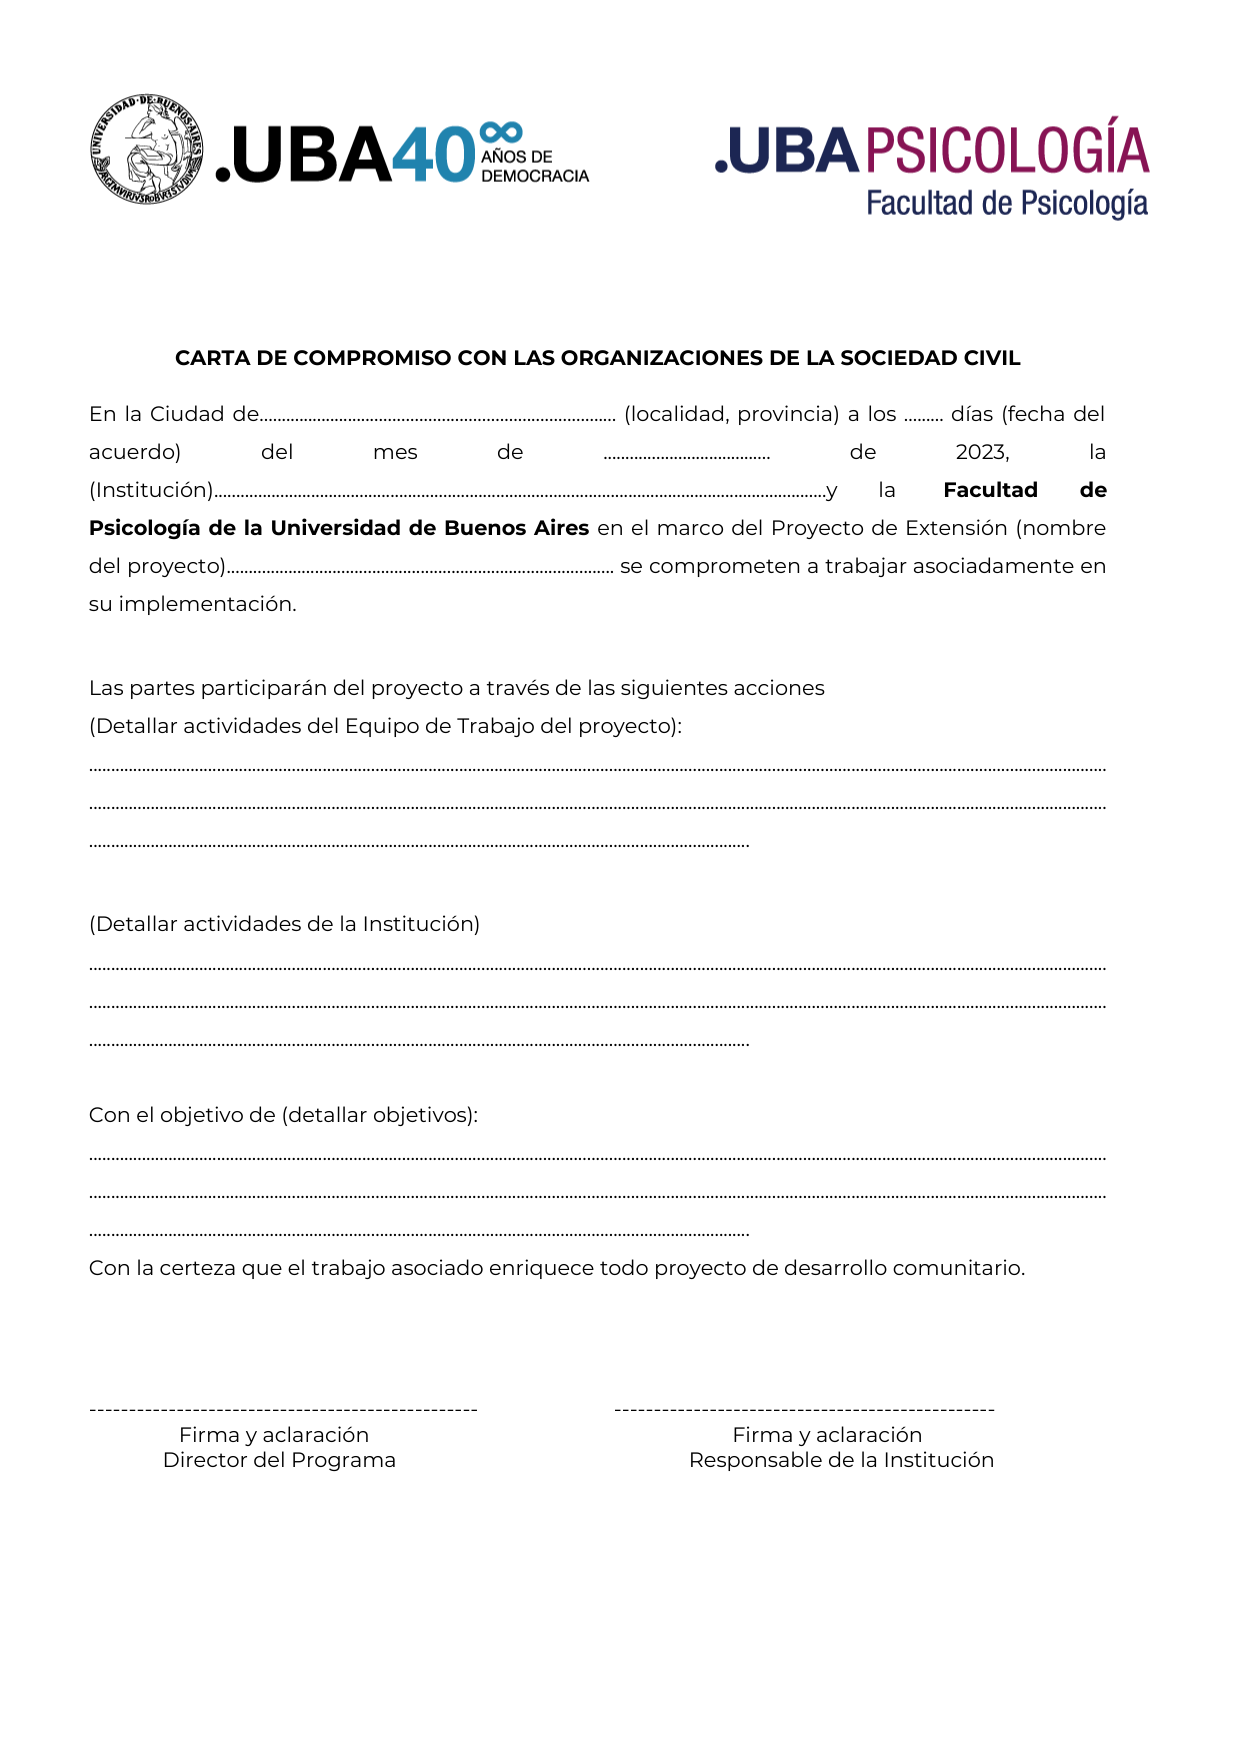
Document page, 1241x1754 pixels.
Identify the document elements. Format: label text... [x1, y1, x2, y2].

text Las partes participarán del proyecto a través de las siguientes acciones [89, 675, 1107, 701]
text ------------------------------------------------- ------------------------------------------------ [89, 1396, 1107, 1422]
text .................................................................................................................................................................................................................................................................................................................................................................................................................................................................................................................................................................................................................................... [89, 950, 1107, 1051]
text Director del Programa Responsable de la Institución [89, 1447, 1107, 1473]
text (Detallar actividades del Equipo de Trabajo del proyecto): [89, 713, 1107, 739]
text Con el objetivo de (detallar objetivos): [89, 1102, 1107, 1128]
text (Detallar actividades de la Institución) [89, 912, 1107, 937]
picture [0, 0, 1241, 294]
text En la Ciudad de…......................…………………………………………….… (localidad, provincia) a los ......... días (fecha del acuerdo) del mes de ...................................... de 2023, la (Institución)...........................................................................................................................................y la Facultad de Psicología de la Universidad de Buenos Aires en el marco del Proyecto de Extensión (nombre del proyecto)........................................................................................ se comprometen a trabajar asociadamente en su implementación. [89, 401, 1107, 617]
text .................................................................................................................................................................................................................................................................................................................................................................................................................................................................................................................................................................................................................................... [89, 1140, 1107, 1242]
text .................................................................................................................................................................................................................................................................................................................................................................................................................................................................................................................................................................................................................................... [89, 751, 1107, 853]
text Con la certeza que el trabajo asociado enriquece todo proyecto de desarrollo comunitario. [89, 1255, 1107, 1280]
text Firma y aclaración Firma y aclaración [89, 1422, 1107, 1447]
text CARTA DE COMPROMISO CON LAS ORGANIZACIONES DE LA SOCIEDAD CIVIL [89, 345, 1107, 370]
